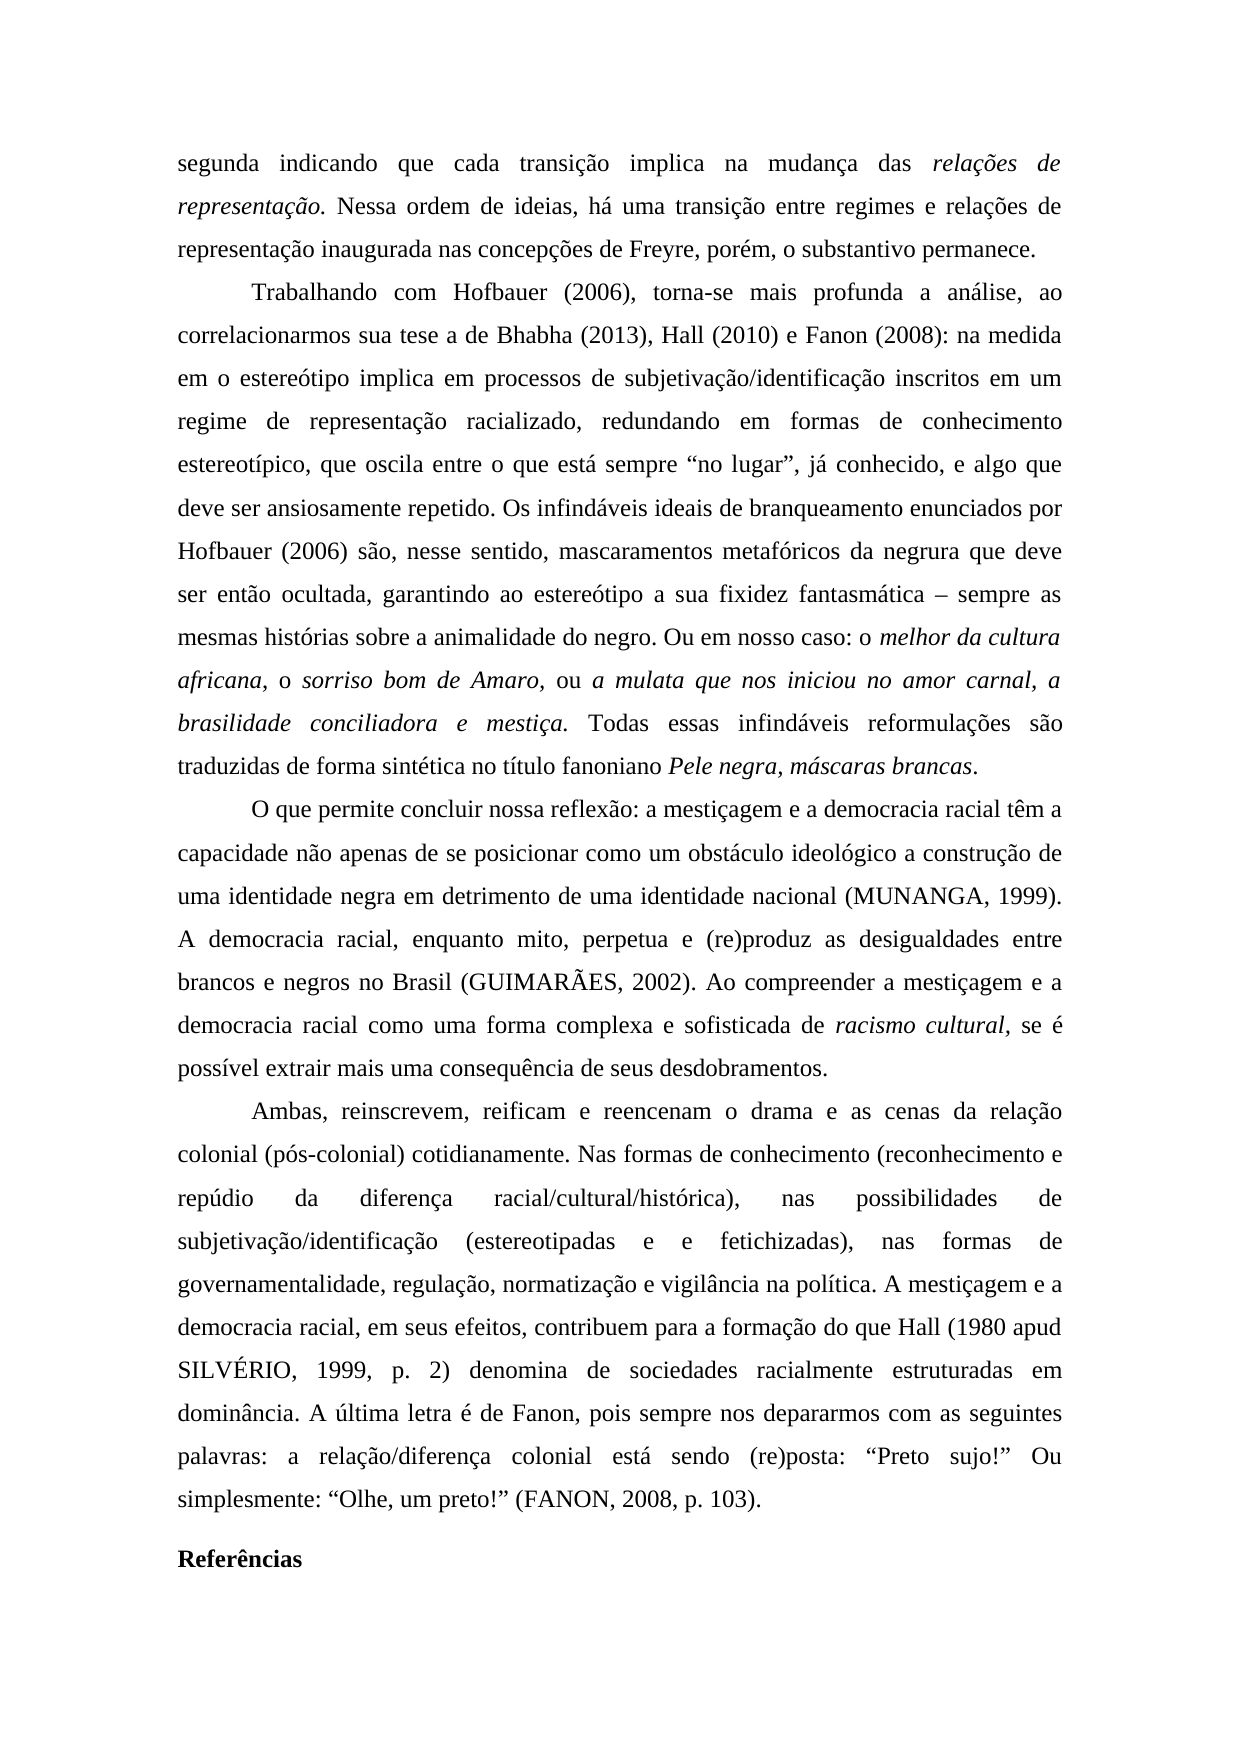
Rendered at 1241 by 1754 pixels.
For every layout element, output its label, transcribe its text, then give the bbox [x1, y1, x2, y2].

text Trabalhando com Hofbauer (2006), torna-se mais profunda a análise, ao correlacionarmos sua tese a de Bhabha (2013), Hall (2010) e Fanon (2008): na medida em o estereótipo implica em processos de subjetivação/identificação inscritos em um regime de representação racializado, redundando em formas de conhecimento estereotípico, que oscila entre o que está sempre “no lugar”, já conhecido, e algo que deve ser ansiosamente repetido. Os infindáveis ideais de branqueamento enunciados por Hofbauer (2006) são, nesse sentido, mascaramentos metafóricos da negrura que deve ser então ocultada, garantindo ao estereótipo a sua fixidez fantasmática – sempre as mesmas histórias sobre a animalidade do negro. Ou em nosso caso: o melhor da cultura africana, o sorriso bom de Amaro, ou a mulata que nos iniciou no amor carnal, a brasilidade conciliadora e mestiça. Todas essas infindáveis reformulações são traduzidas de forma sintética no título fanoniano Pele negra, máscaras brancas. [177, 277, 1063, 780]
text Referências [177, 1544, 1063, 1573]
text Ambas, reinscrevem, reificam e reencenam o drama e as cenas da relação colonial (pós-colonial) cotidianamente. Nas formas de conhecimento (reconhecimento e repúdio da diferença racial/cultural/histórica), nas possibilidades de subjetivação/identificação (estereotipadas e e fetichizadas), nas formas de governamentalidade, regulação, normatização e vigilância na política. A mestiçagem e a democracia racial, em seus efeitos, contribuem para a formação do que Hall (1980 apud SILVÉRIO, 1999, p. 2) denomina de sociedades racialmente estruturadas em dominância. A última letra é de Fanon, pois sempre nos depararmos com as seguintes palavras: a relação/diferença colonial está sendo (re)posta: “Preto sujo!” Ou simplesmente: “Olhe, um preto!” (FANON, 2008, p. 103). [177, 1096, 1063, 1513]
text O que permite concluir nossa reflexão: a mestiçagem e a democracia racial têm a capacidade não apenas de se posicionar como um obstáculo ideológico a construção de uma identidade negra em detrimento de uma identidade nacional (MUNANGA, 1999). A democracia racial, enquanto mito, perpetua e (re)produz as desigualdades entre brancos e negros no Brasil (GUIMARÃES, 2002). Ao compreender a mestiçagem e a democracia racial como uma forma complexa e sofisticada de racismo cultural, se é possível extrair mais uma consequência de seus desdobramentos. [177, 794, 1063, 1082]
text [177, 148, 1063, 263]
